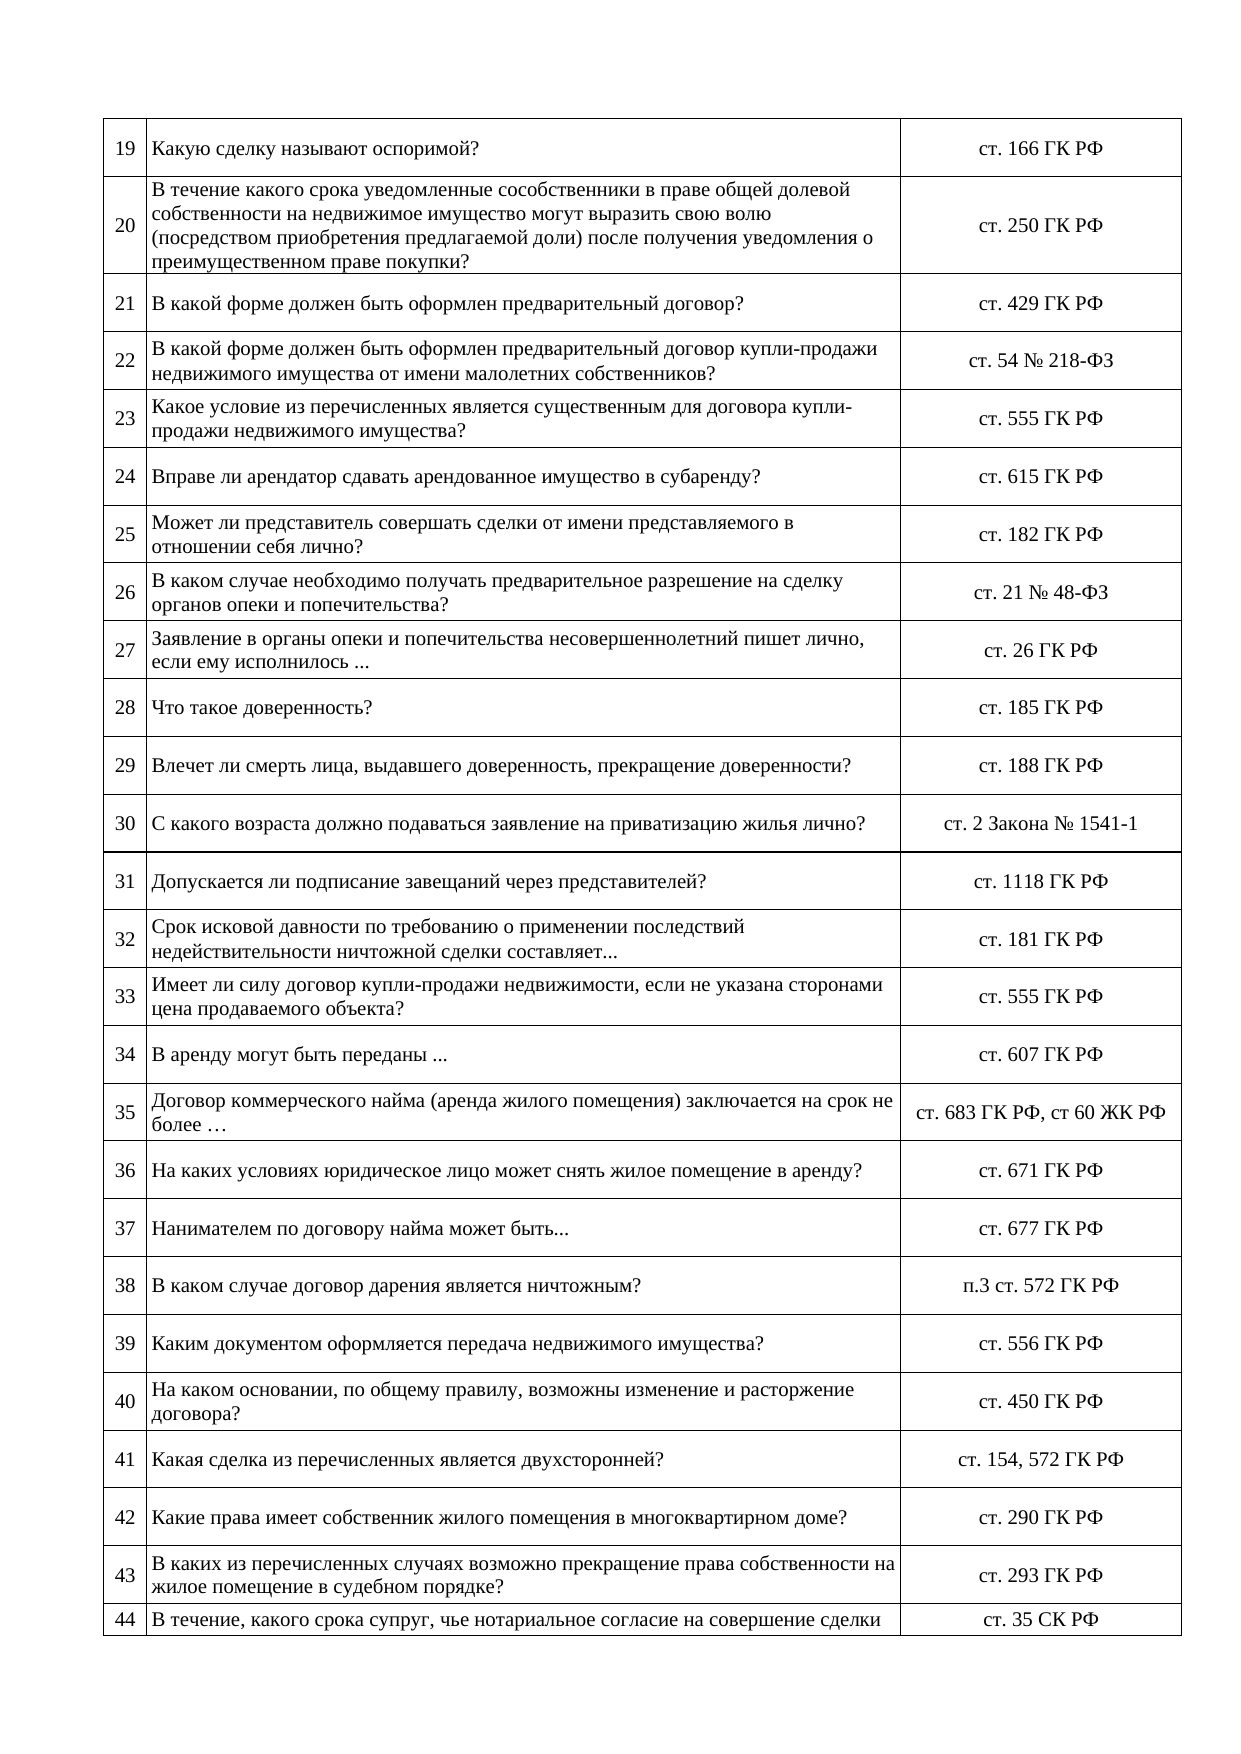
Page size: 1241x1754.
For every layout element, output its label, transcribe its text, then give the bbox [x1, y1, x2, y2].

table_cell ст. 555 ГК РФ [901, 390, 1181, 447]
table_cell 28 [104, 679, 146, 736]
table_cell ст. 1118 ГК РФ [901, 853, 1181, 909]
table_cell ст. 429 ГК РФ [901, 274, 1181, 331]
table_cell ст. 607 ГК РФ [901, 1026, 1181, 1083]
table_cell На каком основании, по общему правилу, возможны изменение и расторжение договора? [147, 1373, 900, 1429]
table_cell 40 [104, 1373, 146, 1429]
table_cell ст. 166 ГК РФ [901, 119, 1181, 176]
table_cell 20 [104, 177, 146, 273]
table_cell 25 [104, 506, 146, 562]
table_cell 22 [104, 332, 146, 389]
table_cell ст. 250 ГК РФ [901, 177, 1181, 273]
table_cell Каким документом оформляется передача недвижимого имущества? [147, 1315, 900, 1372]
table_cell С какого возраста должно подаваться заявление на приватизацию жилья лично? [147, 795, 900, 851]
table_cell 41 [104, 1431, 146, 1487]
table_cell 19 [104, 119, 146, 176]
table_cell Нанимателем по договору найма может быть... [147, 1199, 900, 1256]
table_cell ст. 290 ГК РФ [901, 1488, 1181, 1545]
table_cell 24 [104, 448, 146, 504]
table_cell В течение какого срока уведомленные сособственники в праве общей долевой собственности на недвижимое имущество могут выразить свою волю (посредством приобретения предлагаемой доли) после получения уведомления о преимущественном праве покупки? [147, 177, 900, 273]
table_cell 29 [104, 737, 146, 793]
table_cell 39 [104, 1315, 146, 1372]
table_cell 31 [104, 853, 146, 909]
table_cell ст. 182 ГК РФ [901, 506, 1181, 562]
table_cell ст. 154, 572 ГК РФ [901, 1431, 1181, 1487]
table_cell Срок исковой давности по требованию о применении последствий недействительности ничтожной сделки составляет... [147, 910, 900, 967]
table_cell 37 [104, 1199, 146, 1256]
table_cell ст. 21 № 48-ФЗ [901, 563, 1181, 620]
table_cell 44 [104, 1604, 146, 1635]
table_cell 42 [104, 1488, 146, 1545]
table_cell Какую сделку называют оспоримой? [147, 119, 900, 176]
table_cell 23 [104, 390, 146, 447]
table_cell ст. 181 ГК РФ [901, 910, 1181, 967]
table_cell В каком случае договор дарения является ничтожным? [147, 1257, 900, 1314]
table_cell Какая сделка из перечисленных является двухсторонней? [147, 1431, 900, 1487]
table_cell ст. 293 ГК РФ [901, 1546, 1181, 1603]
table_cell Какое условие из перечисленных является существенным для договора купли-продажи недвижимого имущества? [147, 390, 900, 447]
table_cell ст. 2 Закона № 1541-1 [901, 795, 1181, 851]
table_cell Заявление в органы опеки и попечительства несовершеннолетний пишет лично, если ему исполнилось ... [147, 621, 900, 678]
table_cell 32 [104, 910, 146, 967]
table_cell Влечет ли смерть лица, выдавшего доверенность, прекращение доверенности? [147, 737, 900, 793]
table_cell ст. 450 ГК РФ [901, 1373, 1181, 1429]
table_cell Вправе ли арендатор сдавать арендованное имущество в субаренду? [147, 448, 900, 504]
table_cell В аренду могут быть переданы ... [147, 1026, 900, 1083]
table_cell ст. 185 ГК РФ [901, 679, 1181, 736]
table_cell ст. 615 ГК РФ [901, 448, 1181, 504]
table_cell ст. 555 ГК РФ [901, 968, 1181, 1025]
table_cell ст. 54 № 218-ФЗ [901, 332, 1181, 389]
table_cell ст. 35 СК РФ [901, 1604, 1181, 1635]
table_cell ст. 677 ГК РФ [901, 1199, 1181, 1256]
table_cell В какой форме должен быть оформлен предварительный договор купли-продажи недвижимого имущества от имени малолетних собственников? [147, 332, 900, 389]
table_cell 26 [104, 563, 146, 620]
table_cell На каких условиях юридическое лицо может снять жилое помещение в аренду? [147, 1141, 900, 1198]
table_cell В каких из перечисленных случаях возможно прекращение права собственности на жилое помещение в судебном порядке? [147, 1546, 900, 1603]
table_cell ст. 188 ГК РФ [901, 737, 1181, 793]
table_cell Какие права имеет собственник жилого помещения в многоквартирном доме? [147, 1488, 900, 1545]
table_cell Допускается ли подписание завещаний через представителей? [147, 853, 900, 909]
table_cell 38 [104, 1257, 146, 1314]
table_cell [147, 1604, 900, 1635]
table_cell 33 [104, 968, 146, 1025]
table_cell 21 [104, 274, 146, 331]
table_cell Договор коммерческого найма (аренда жилого помещения) заключается на срок не более … [147, 1084, 900, 1140]
table_cell 30 [104, 795, 146, 851]
table_cell Что такое доверенность? [147, 679, 900, 736]
table_cell 27 [104, 621, 146, 678]
table_cell 34 [104, 1026, 146, 1083]
table_cell Имеет ли силу договор купли-продажи недвижимости, если не указана сторонами цена продаваемого объекта? [147, 968, 900, 1025]
table_cell В какой форме должен быть оформлен предварительный договор? [147, 274, 900, 331]
table_cell В каком случае необходимо получать предварительное разрешение на сделку органов опеки и попечительства? [147, 563, 900, 620]
table_cell 35 [104, 1084, 146, 1140]
table_cell ст. 671 ГК РФ [901, 1141, 1181, 1198]
table_cell 43 [104, 1546, 146, 1603]
table_cell ст. 26 ГК РФ [901, 621, 1181, 678]
table_cell п.3 ст. 572 ГК РФ [901, 1257, 1181, 1314]
table_cell ст. 683 ГК РФ, ст 60 ЖК РФ [901, 1084, 1181, 1140]
table_cell 36 [104, 1141, 146, 1198]
table_cell Может ли представитель совершать сделки от имени представляемого в отношении себя лично? [147, 506, 900, 562]
table_cell ст. 556 ГК РФ [901, 1315, 1181, 1372]
